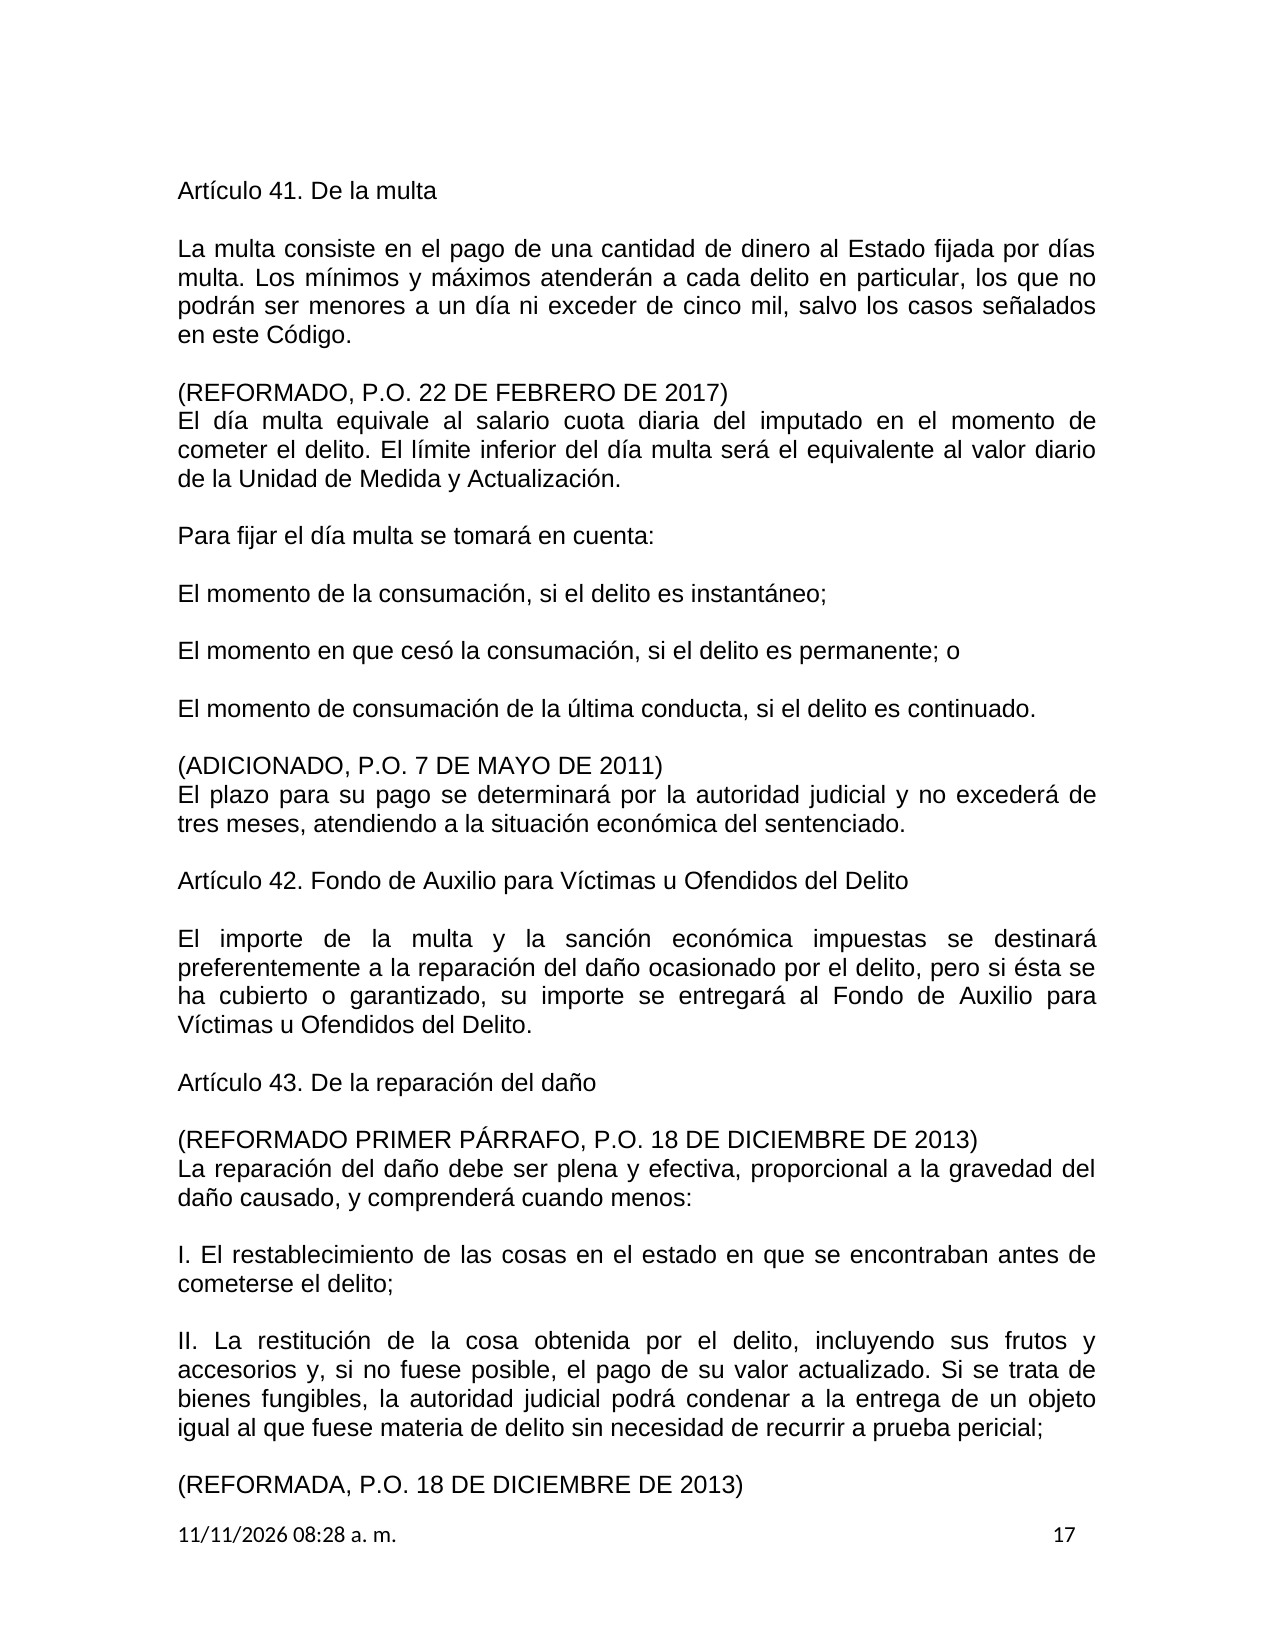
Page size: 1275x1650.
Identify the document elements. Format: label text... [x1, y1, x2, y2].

text (REFORMADO, P.O. 22 DE FEBRERO DE 2017) [177, 378, 1098, 406]
text (REFORMADO PRIMER PÁRRAFO, P.O. 18 DE DICIEMBRE DE 2013) [177, 1125, 1098, 1154]
text (ADICIONADO, P.O. 7 DE MAYO DE 2011) [177, 751, 1098, 780]
text (REFORMADA, P.O. 18 DE DICIEMBRE DE 2013) [177, 1470, 1098, 1499]
text El día multa equivale al salario cuota diaria del imputado en el momento de cometer el delito. El límite inferior del día multa será el equivalente al valor diario de la Unidad de Medida y Actualización. [177, 406, 1098, 493]
text Artículo 41. De la multa [177, 176, 1098, 205]
text II. La restitución de la cosa obtenida por el delito, incluyendo sus frutos y accesorios y, si no fuese posible, el pago de su valor actualizado. Si se trata de bienes fungibles, la autoridad judicial podrá condenar a la entrega de un objeto igual al que fuese materia de delito sin necesidad de recurrir a prueba pericial; [177, 1326, 1098, 1441]
text La reparación del daño debe ser plena y efectiva, proporcional a la gravedad del daño causado, y comprenderá cuando menos: [177, 1154, 1098, 1211]
text I. El restablecimiento de las cosas en el estado en que se encontraban antes de cometerse el delito; [177, 1240, 1098, 1298]
text El momento de la consumación, si el delito es instantáneo; [177, 579, 1098, 608]
text Artículo 43. De la reparación del daño [177, 1068, 1098, 1096]
text Para fijar el día multa se tomará en cuenta: [177, 521, 1098, 550]
text El momento de consumación de la última conducta, si el delito es continuado. [177, 694, 1098, 723]
text La multa consiste en el pago de una cantidad de dinero al Estado fijada por días multa. Los mínimos y máximos atenderán a cada delito en particular, los que no podrán ser menores a un día ni exceder de cinco mil, salvo los casos señalados en este Código. [177, 234, 1098, 349]
text Artículo 42. Fondo de Auxilio para Víctimas u Ofendidos del Delito [177, 866, 1098, 895]
text El plazo para su pago se determinará por la autoridad judicial y no excederá de tres meses, atendiendo a la situación económica del sentenciado. [177, 780, 1098, 838]
text El importe de la multa y la sanción económica impuestas se destinará preferentemente a la reparación del daño ocasionado por el delito, pero si ésta se ha cubierto o garantizado, su importe se entregará al Fondo de Auxilio para Víctimas u Ofendidos del Delito. [177, 924, 1098, 1039]
text El momento en que cesó la consumación, si el delito es permanente; o [177, 636, 1098, 665]
